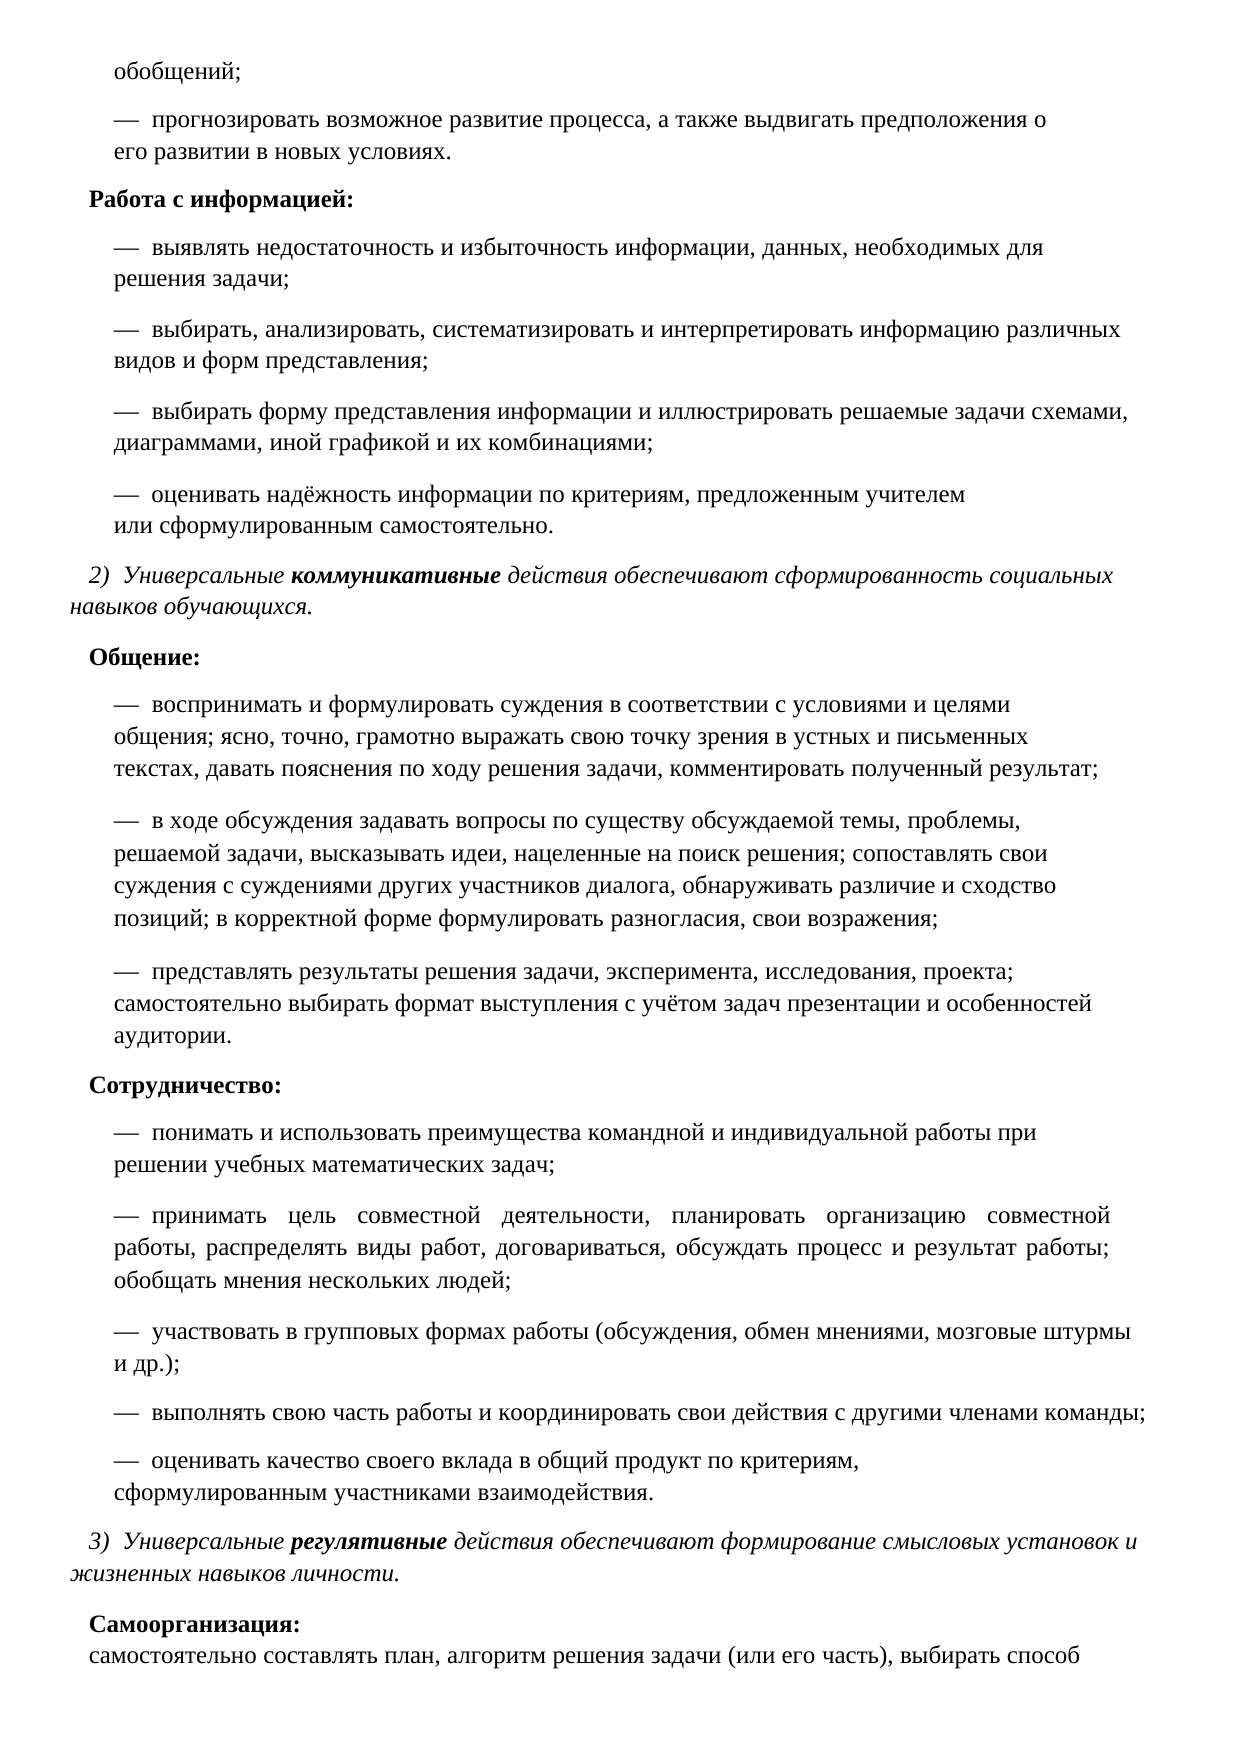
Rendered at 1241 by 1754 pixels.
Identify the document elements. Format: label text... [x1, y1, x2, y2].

subtitle Сотрудничество: [88, 1070, 1180, 1099]
text обобщений; [113, 56, 1180, 84]
subtitle Работа с информацией: [88, 184, 1180, 213]
list Универсальные коммуникативные действия обеспечивают сформированность социальных навыков обучающихся. [69, 560, 1114, 620]
list понимать и использовать преимущества командной и индивидуальной работы при решении учебных математических задач; [113, 1117, 1136, 1177]
list представлять результаты решения задачи, эксперимента, исследования, проекта; самостоятельно выбирать формат выступления с учётом задач презентации и особенностей аудитории. [113, 956, 1094, 1049]
list выявлять недостаточность и избыточность информации, данных, необходимых для решения задачи; [113, 232, 1141, 291]
list выбирать, анализировать, систематизировать и интерпретировать информацию различных видов и форм представления; [113, 314, 1121, 374]
list оценивать надёжность информации по критериям, предложенным учителем или сформулированным самостоятельно. [113, 479, 1011, 539]
list воспринимать и формулировать суждения в соответствии с условиями и целями общения; ясно, точно, грамотно выражать свою точку зрения в устных и письменных текстах, давать пояснения по ходу решения задачи, комментировать полученный результат; [113, 689, 1117, 782]
list принимать цель совместной деятельности, планировать организацию совместной работы, распределять виды работ, договариваться, обсуждать процесс и результат работы; обобщать мнения нескольких людей; [113, 1200, 1110, 1293]
text самостоятельно составлять план, алгоритм решения задачи (или его часть), выбирать способ [88, 1640, 1180, 1669]
list участвовать в групповых формах работы (обсуждения, обмен мнениями, мозговые штурмы и др.); [113, 1316, 1150, 1377]
subtitle Самоорганизация: [88, 1609, 1180, 1638]
list Универсальные регулятивные действия обеспечивают формирование смысловых установок и жизненных навыков личности. [69, 1526, 1138, 1587]
list выбирать форму представления информации и иллюстрировать решаемые задачи схемами, диаграммами, иной графикой и их комбинациями; [113, 396, 1129, 456]
list выполнять свою часть работы и координировать свои действия с другими членами команды; [113, 1397, 1180, 1426]
subtitle Общение: [88, 642, 1180, 670]
list в ходе обсуждения задавать вопросы по существу обсуждаемой темы, проблемы, решаемой задачи, высказывать идеи, нацеленные на поиск решения; сопоставлять свои суждения с суждениями других участников диалога, обнаруживать различие и сходство позиций; в корректной форме формулировать разногласия, свои возражения; [113, 805, 1133, 931]
list оценивать качество своего вклада в общий продукт по критериям, сформулированным участниками взаимодействия. [113, 1446, 1079, 1506]
list прогнозировать возможное развитие процесса, а также выдвигать предположения о его развитии в новых условиях. [113, 104, 1086, 164]
